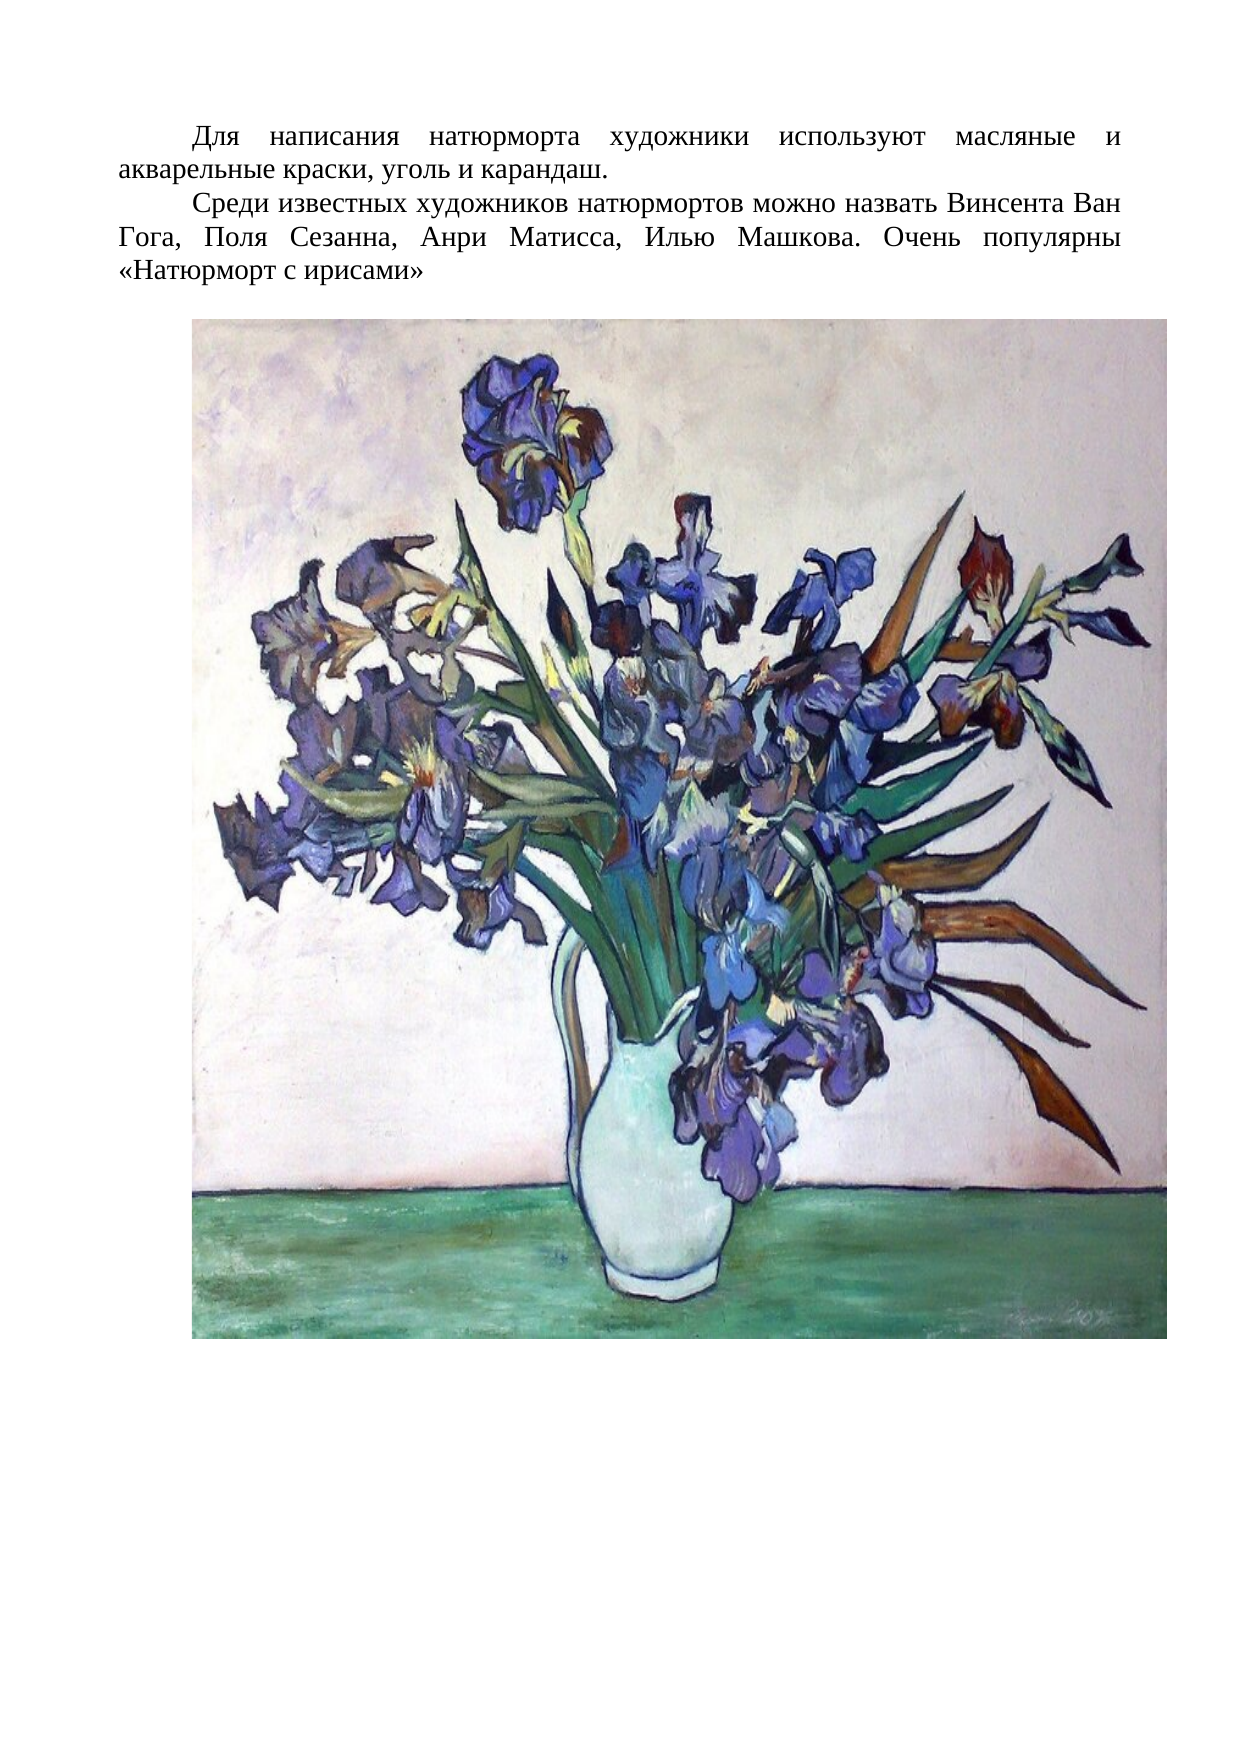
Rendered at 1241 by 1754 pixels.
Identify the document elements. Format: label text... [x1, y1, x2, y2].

picture [191, 319, 1167, 1339]
text Среди известных художников натюрмортов можно назвать Винсента Ван Гога, Поля Сезанна, Анри Матисса, Илью Машкова. Очень популярны «Натюрморт с ирисами» [118, 185, 1122, 286]
text Для написания натюрморта художники используют масляные и акварельные краски, уголь и карандаш. [118, 118, 1122, 185]
